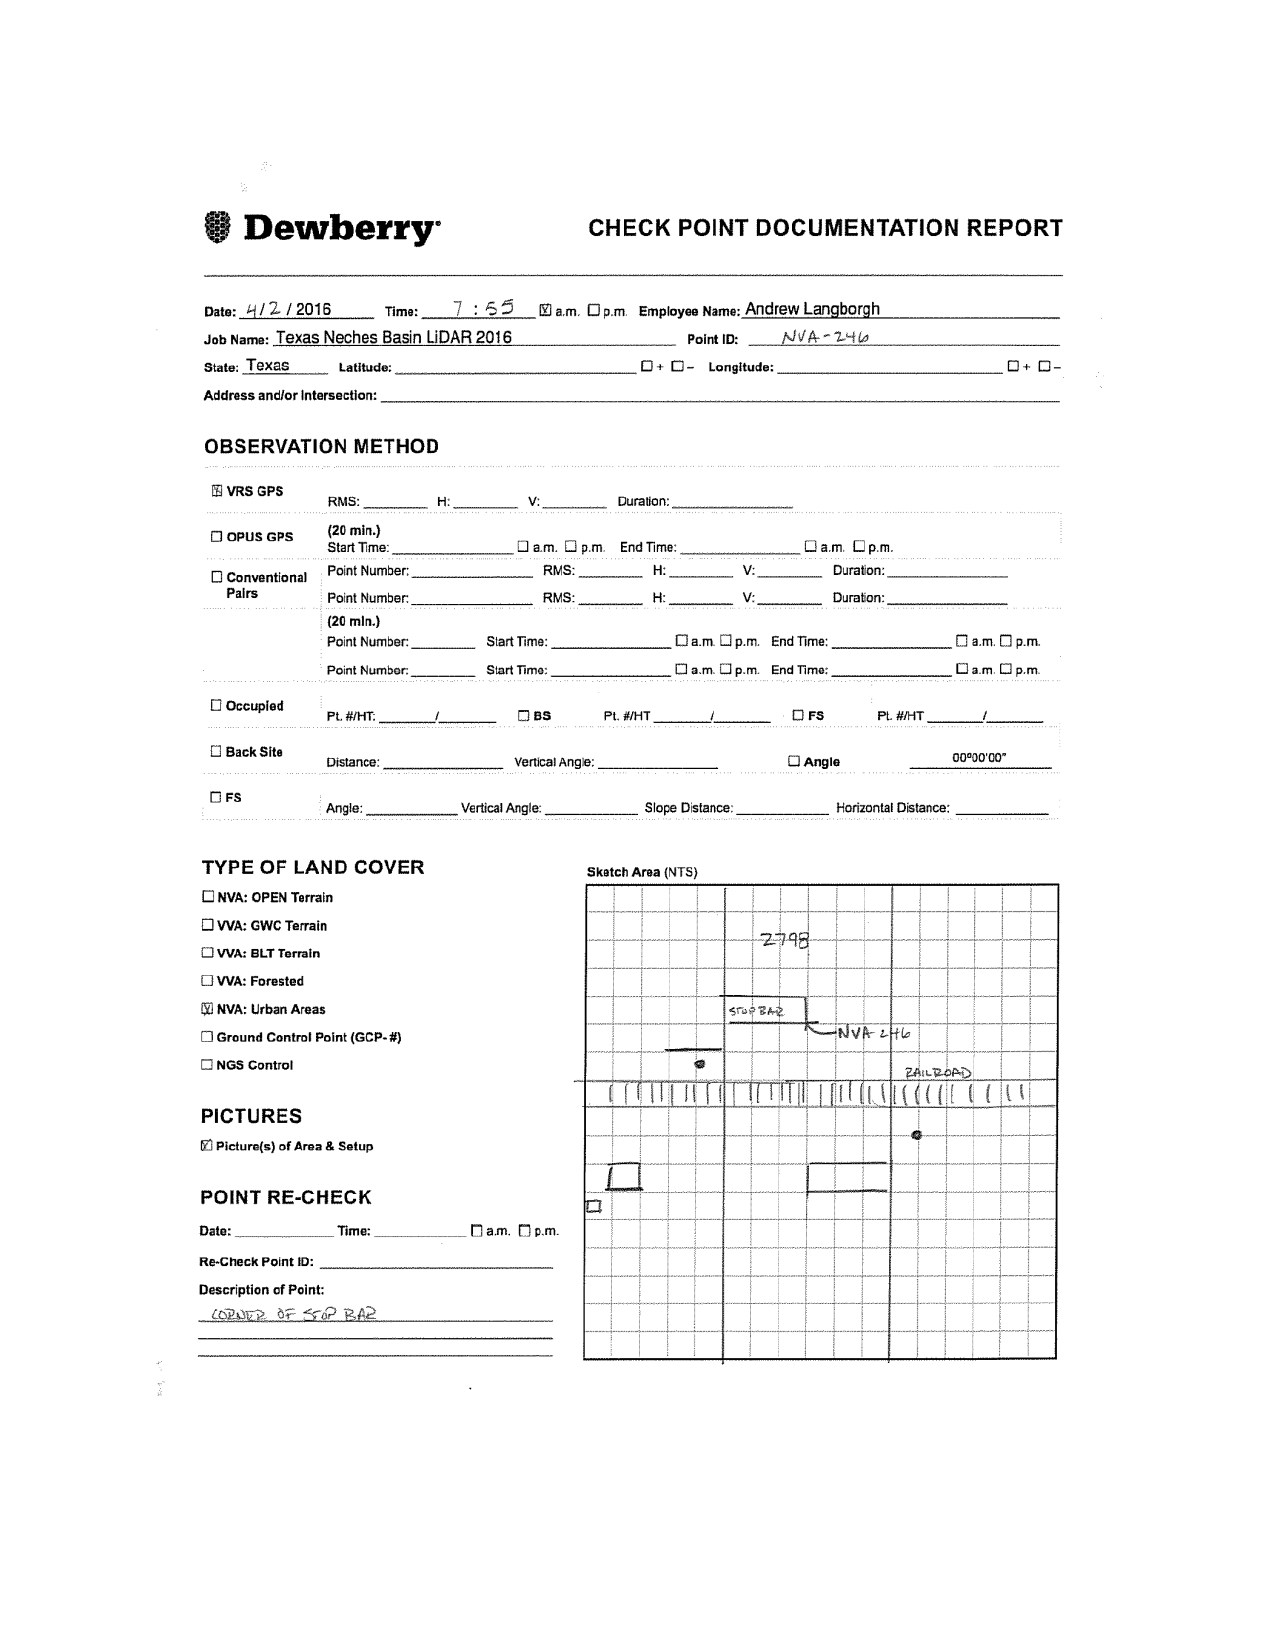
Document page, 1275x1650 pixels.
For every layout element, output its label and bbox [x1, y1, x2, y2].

picture [150, 150, 1125, 1411]
